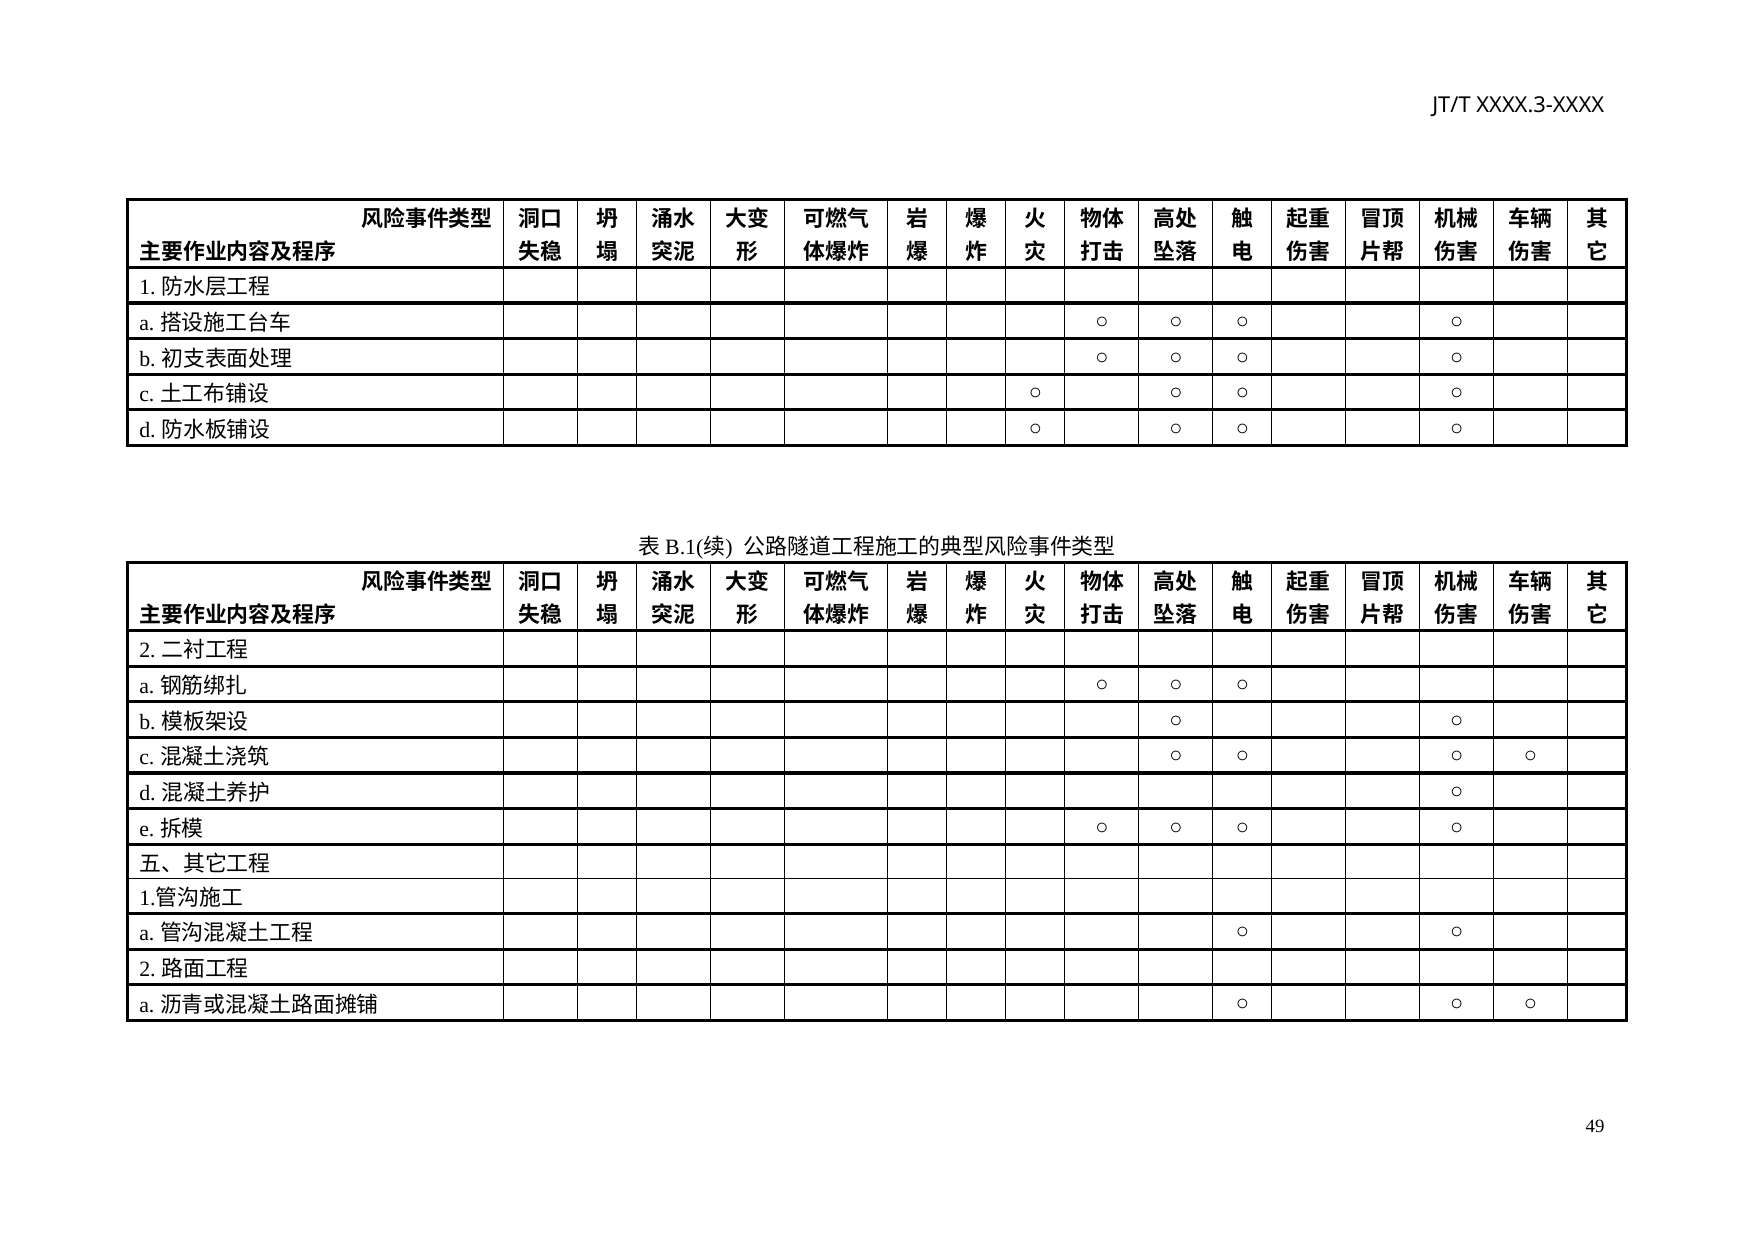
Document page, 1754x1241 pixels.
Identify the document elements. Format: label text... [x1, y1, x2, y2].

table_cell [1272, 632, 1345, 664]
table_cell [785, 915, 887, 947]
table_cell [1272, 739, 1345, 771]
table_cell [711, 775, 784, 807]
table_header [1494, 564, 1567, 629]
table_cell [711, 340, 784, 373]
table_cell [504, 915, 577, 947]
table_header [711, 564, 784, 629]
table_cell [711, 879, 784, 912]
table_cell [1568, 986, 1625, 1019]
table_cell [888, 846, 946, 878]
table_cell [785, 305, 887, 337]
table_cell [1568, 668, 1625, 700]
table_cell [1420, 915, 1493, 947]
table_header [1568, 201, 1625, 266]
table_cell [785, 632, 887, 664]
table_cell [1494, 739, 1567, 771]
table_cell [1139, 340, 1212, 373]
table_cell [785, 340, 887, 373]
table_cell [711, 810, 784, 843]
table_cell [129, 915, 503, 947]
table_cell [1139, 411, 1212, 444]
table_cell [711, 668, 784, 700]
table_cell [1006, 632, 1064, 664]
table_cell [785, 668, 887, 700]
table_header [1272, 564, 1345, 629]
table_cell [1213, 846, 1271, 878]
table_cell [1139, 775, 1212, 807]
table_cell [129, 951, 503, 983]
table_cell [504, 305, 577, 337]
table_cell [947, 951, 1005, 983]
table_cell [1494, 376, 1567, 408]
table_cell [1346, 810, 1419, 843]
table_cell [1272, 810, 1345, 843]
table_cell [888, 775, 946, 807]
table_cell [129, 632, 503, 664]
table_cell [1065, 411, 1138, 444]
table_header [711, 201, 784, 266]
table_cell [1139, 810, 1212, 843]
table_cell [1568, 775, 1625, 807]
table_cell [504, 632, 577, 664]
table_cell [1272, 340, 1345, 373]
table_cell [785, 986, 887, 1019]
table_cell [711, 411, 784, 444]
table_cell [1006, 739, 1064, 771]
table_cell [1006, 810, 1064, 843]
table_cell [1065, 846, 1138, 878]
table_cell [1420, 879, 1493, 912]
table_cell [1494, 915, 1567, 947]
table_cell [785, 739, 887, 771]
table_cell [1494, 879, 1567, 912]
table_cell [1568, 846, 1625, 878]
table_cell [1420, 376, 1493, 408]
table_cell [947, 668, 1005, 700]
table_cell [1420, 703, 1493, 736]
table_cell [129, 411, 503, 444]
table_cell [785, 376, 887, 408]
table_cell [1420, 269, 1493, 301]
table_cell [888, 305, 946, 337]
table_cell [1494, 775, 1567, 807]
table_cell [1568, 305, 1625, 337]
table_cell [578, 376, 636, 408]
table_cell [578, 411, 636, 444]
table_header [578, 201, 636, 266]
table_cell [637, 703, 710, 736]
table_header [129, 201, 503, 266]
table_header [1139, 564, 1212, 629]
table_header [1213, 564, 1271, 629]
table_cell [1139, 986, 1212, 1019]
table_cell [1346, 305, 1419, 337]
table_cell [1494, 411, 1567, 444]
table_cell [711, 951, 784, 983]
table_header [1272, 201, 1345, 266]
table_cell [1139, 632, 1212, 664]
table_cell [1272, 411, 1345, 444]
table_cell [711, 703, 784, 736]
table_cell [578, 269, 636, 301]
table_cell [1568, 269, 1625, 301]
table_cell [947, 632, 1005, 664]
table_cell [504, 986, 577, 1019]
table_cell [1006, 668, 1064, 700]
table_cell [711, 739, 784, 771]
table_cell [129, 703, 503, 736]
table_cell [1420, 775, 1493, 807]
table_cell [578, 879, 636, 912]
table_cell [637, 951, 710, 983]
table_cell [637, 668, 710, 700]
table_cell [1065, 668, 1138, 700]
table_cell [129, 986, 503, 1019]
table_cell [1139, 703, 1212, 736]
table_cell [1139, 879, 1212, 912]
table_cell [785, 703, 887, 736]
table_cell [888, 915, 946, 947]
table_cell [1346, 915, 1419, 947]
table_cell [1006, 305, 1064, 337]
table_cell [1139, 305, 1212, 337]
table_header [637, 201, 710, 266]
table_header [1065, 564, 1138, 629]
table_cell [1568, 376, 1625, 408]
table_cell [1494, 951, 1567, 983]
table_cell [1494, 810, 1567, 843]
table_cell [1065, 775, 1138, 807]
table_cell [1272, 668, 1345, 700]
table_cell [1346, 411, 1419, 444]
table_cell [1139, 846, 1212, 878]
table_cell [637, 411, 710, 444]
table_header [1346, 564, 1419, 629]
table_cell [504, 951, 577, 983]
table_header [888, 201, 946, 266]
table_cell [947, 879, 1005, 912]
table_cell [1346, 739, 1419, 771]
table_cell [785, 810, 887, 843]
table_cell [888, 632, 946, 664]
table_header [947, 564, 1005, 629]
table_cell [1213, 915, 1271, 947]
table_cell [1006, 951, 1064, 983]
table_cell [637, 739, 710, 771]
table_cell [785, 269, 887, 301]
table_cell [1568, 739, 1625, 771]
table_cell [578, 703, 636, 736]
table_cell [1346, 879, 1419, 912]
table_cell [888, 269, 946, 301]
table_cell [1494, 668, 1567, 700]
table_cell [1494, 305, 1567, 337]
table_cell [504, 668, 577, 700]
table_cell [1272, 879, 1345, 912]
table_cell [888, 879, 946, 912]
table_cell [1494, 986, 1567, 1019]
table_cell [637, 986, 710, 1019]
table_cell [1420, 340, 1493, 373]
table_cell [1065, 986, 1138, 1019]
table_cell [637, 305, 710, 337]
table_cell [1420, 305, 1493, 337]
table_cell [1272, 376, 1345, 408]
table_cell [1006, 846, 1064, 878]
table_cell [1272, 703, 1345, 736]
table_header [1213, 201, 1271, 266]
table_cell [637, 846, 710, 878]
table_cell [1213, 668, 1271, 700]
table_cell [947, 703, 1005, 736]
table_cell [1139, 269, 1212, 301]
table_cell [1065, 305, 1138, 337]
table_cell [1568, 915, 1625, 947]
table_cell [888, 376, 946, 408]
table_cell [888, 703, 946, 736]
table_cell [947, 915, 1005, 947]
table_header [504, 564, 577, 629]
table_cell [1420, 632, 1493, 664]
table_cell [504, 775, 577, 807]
text 表B.1(续) 公路隧道工程施工的典型风险事件类型 [150, 528, 1604, 561]
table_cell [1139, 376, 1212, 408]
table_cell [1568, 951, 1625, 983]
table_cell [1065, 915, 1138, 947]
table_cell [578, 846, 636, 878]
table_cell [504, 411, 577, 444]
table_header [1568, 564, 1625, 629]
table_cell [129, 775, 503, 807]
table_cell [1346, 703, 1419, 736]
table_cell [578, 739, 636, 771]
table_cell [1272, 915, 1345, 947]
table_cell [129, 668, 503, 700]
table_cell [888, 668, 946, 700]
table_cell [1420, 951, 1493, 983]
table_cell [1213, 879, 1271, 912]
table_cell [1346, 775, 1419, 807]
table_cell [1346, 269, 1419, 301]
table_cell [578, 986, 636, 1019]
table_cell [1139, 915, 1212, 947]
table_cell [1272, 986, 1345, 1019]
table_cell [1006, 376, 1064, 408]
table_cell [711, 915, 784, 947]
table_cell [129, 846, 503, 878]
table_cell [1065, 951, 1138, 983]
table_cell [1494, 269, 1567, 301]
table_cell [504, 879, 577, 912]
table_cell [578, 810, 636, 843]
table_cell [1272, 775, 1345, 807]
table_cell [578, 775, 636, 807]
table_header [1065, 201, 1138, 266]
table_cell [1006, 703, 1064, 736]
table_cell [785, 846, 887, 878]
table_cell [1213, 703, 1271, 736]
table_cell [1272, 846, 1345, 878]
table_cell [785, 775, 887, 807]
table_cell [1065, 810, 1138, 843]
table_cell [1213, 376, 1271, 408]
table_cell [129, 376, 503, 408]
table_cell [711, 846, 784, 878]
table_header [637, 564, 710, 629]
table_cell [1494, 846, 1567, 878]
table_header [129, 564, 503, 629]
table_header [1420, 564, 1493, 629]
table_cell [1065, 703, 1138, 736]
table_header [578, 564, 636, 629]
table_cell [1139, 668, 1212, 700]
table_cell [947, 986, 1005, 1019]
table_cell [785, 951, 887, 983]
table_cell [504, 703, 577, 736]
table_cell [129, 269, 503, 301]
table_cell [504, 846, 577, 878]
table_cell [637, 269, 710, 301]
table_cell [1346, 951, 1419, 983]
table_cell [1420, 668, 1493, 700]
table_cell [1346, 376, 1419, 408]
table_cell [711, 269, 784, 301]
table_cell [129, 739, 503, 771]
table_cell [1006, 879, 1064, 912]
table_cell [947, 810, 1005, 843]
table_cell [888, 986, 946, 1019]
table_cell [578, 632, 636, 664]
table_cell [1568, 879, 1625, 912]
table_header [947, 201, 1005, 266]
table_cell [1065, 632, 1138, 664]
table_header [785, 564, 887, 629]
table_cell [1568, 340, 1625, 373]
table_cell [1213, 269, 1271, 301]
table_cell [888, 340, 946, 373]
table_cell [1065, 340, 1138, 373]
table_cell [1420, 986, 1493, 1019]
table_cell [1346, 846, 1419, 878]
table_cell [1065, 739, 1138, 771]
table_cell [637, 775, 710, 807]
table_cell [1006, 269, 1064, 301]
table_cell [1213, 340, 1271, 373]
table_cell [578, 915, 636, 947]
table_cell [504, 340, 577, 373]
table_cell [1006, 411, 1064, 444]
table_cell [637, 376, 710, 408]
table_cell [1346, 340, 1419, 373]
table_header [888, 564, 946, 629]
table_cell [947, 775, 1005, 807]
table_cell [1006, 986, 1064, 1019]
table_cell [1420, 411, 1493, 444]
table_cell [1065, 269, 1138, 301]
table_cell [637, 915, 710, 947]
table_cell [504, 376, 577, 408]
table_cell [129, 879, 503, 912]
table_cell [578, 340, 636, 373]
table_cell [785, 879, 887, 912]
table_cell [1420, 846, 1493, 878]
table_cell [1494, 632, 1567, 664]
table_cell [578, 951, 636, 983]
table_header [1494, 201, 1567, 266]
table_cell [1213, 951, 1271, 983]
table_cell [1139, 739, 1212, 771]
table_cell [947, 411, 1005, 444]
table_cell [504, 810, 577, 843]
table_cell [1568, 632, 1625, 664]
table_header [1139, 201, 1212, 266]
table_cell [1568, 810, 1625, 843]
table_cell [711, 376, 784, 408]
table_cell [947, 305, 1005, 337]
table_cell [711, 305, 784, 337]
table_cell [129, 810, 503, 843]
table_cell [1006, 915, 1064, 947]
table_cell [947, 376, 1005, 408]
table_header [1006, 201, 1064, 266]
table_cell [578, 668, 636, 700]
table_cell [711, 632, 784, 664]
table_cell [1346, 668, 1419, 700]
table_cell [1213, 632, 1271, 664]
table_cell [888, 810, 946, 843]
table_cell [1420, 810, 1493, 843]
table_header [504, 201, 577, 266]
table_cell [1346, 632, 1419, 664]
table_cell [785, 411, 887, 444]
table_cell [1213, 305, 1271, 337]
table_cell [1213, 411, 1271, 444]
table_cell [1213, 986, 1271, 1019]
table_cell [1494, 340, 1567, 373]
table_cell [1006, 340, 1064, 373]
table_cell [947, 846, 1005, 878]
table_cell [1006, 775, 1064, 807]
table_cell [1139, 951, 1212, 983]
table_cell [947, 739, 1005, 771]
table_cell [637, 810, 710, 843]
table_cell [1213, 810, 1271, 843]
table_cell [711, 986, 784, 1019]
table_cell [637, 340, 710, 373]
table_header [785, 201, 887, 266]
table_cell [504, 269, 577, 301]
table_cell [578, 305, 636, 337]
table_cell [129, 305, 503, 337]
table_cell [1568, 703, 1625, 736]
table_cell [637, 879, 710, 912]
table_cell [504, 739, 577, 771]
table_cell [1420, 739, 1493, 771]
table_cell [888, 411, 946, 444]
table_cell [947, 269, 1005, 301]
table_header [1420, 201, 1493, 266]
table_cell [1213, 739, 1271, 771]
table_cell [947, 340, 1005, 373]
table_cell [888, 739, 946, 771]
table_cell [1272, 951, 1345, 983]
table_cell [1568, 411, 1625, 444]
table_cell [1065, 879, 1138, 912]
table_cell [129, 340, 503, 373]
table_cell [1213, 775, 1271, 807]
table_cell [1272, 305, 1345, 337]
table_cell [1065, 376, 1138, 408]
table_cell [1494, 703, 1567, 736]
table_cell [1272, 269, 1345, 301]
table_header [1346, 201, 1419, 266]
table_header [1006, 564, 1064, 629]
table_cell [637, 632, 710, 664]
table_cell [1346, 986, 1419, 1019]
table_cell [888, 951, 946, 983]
